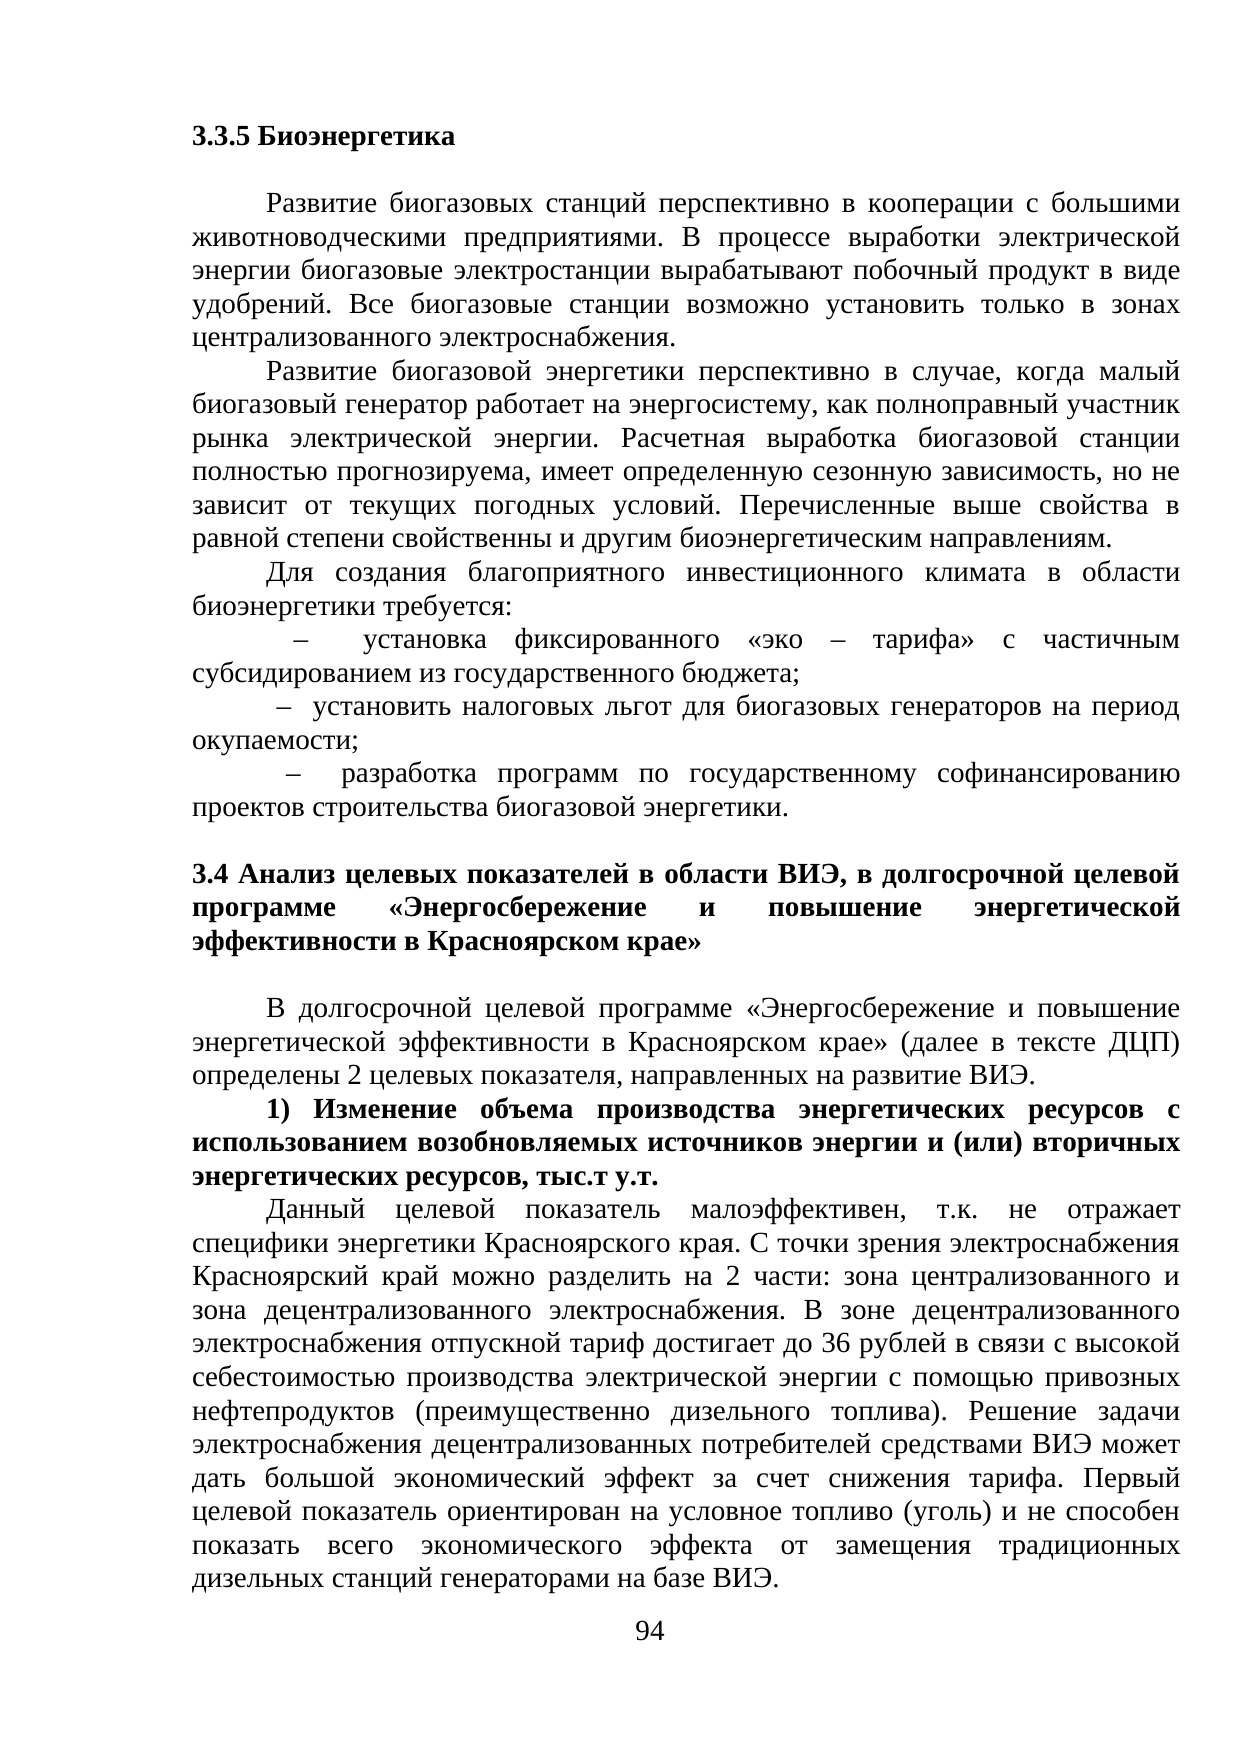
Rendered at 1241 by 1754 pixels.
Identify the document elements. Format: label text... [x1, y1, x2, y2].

text Для создания благоприятного инвестиционного климата в области биоэнергетики требуется: [192, 554, 1181, 621]
text Развитие биогазовых станций перспективно в кооперации с большими животноводческими предприятиями. В процессе выработки электрической энергии биогазовые электростанции вырабатывают побочный продукт в виде удобрений. Все биогазовые станции возможно установить только в зонах централизованного электроснабжения. [192, 185, 1181, 353]
text Развитие биогазовой энергетики перспективно в случае, когда малый биогазовый генератор работает на энергосистему, как полноправный участник рынка электрической энергии. Расчетная выработка биогазовой станции полностью прогнозируема, имеет определенную сезонную зависимость, но не зависит от текущих погодных условий. Перечисленные выше свойства в равной степени свойственны и другим биоэнергетическим направлениям. [192, 353, 1181, 554]
text – разработка программ по государственному софинансированию проектов строительства биогазовой энергетики. [192, 755, 1181, 822]
text – установить налоговых льгот для биогазовых генераторов на период окупаемости; [192, 688, 1181, 755]
text В долгосрочной целевой программе «Энергосбережение и повышение энергетической эффективности в Красноярском крае» (далее в тексте ДЦП) определены 2 целевых показателя, направленных на развитие ВИЭ. [192, 990, 1181, 1091]
text Данный целевой показатель малоэффективен, т.к. не отражает специфики энергетики Красноярского края. С точки зрения электроснабжения Красноярский край можно разделить на 2 части: зона централизованного и зона децентрализованного электроснабжения. В зоне децентрализованного электроснабжения отпускной тариф достигает до 36 рублей в связи с высокой себестоимостью производства электрической энергии с помощью привозных нефтепродуктов (преимущественно дизельного топлива). Решение задачи электроснабжения децентрализованных потребителей средствами ВИЭ может дать большой экономический эффект за счет снижения тарифа. Первый целевой показатель ориентирован на условное топливо (уголь) и не способен показать всего экономического эффекта от замещения традиционных дизельных станций генераторами на базе ВИЭ. [192, 1191, 1181, 1594]
text 1) Изменение объема производства энергетических ресурсов с использованием возобновляемых источников энергии и (или) вторичных энергетических ресурсов, тыс.т у.т. [192, 1091, 1181, 1191]
text – установка фиксированного «эко – тарифа» с частичным субсидированием из государственного бюджета; [192, 621, 1181, 688]
subtitle 3.4 Анализ целевых показателей в области ВИЭ, в долгосрочной целевой программе «Энергосбережение и повышение энергетической эффективности в Красноярском крае» [192, 856, 1181, 957]
subtitle 3.3.5 Биоэнергетика [192, 118, 1181, 152]
